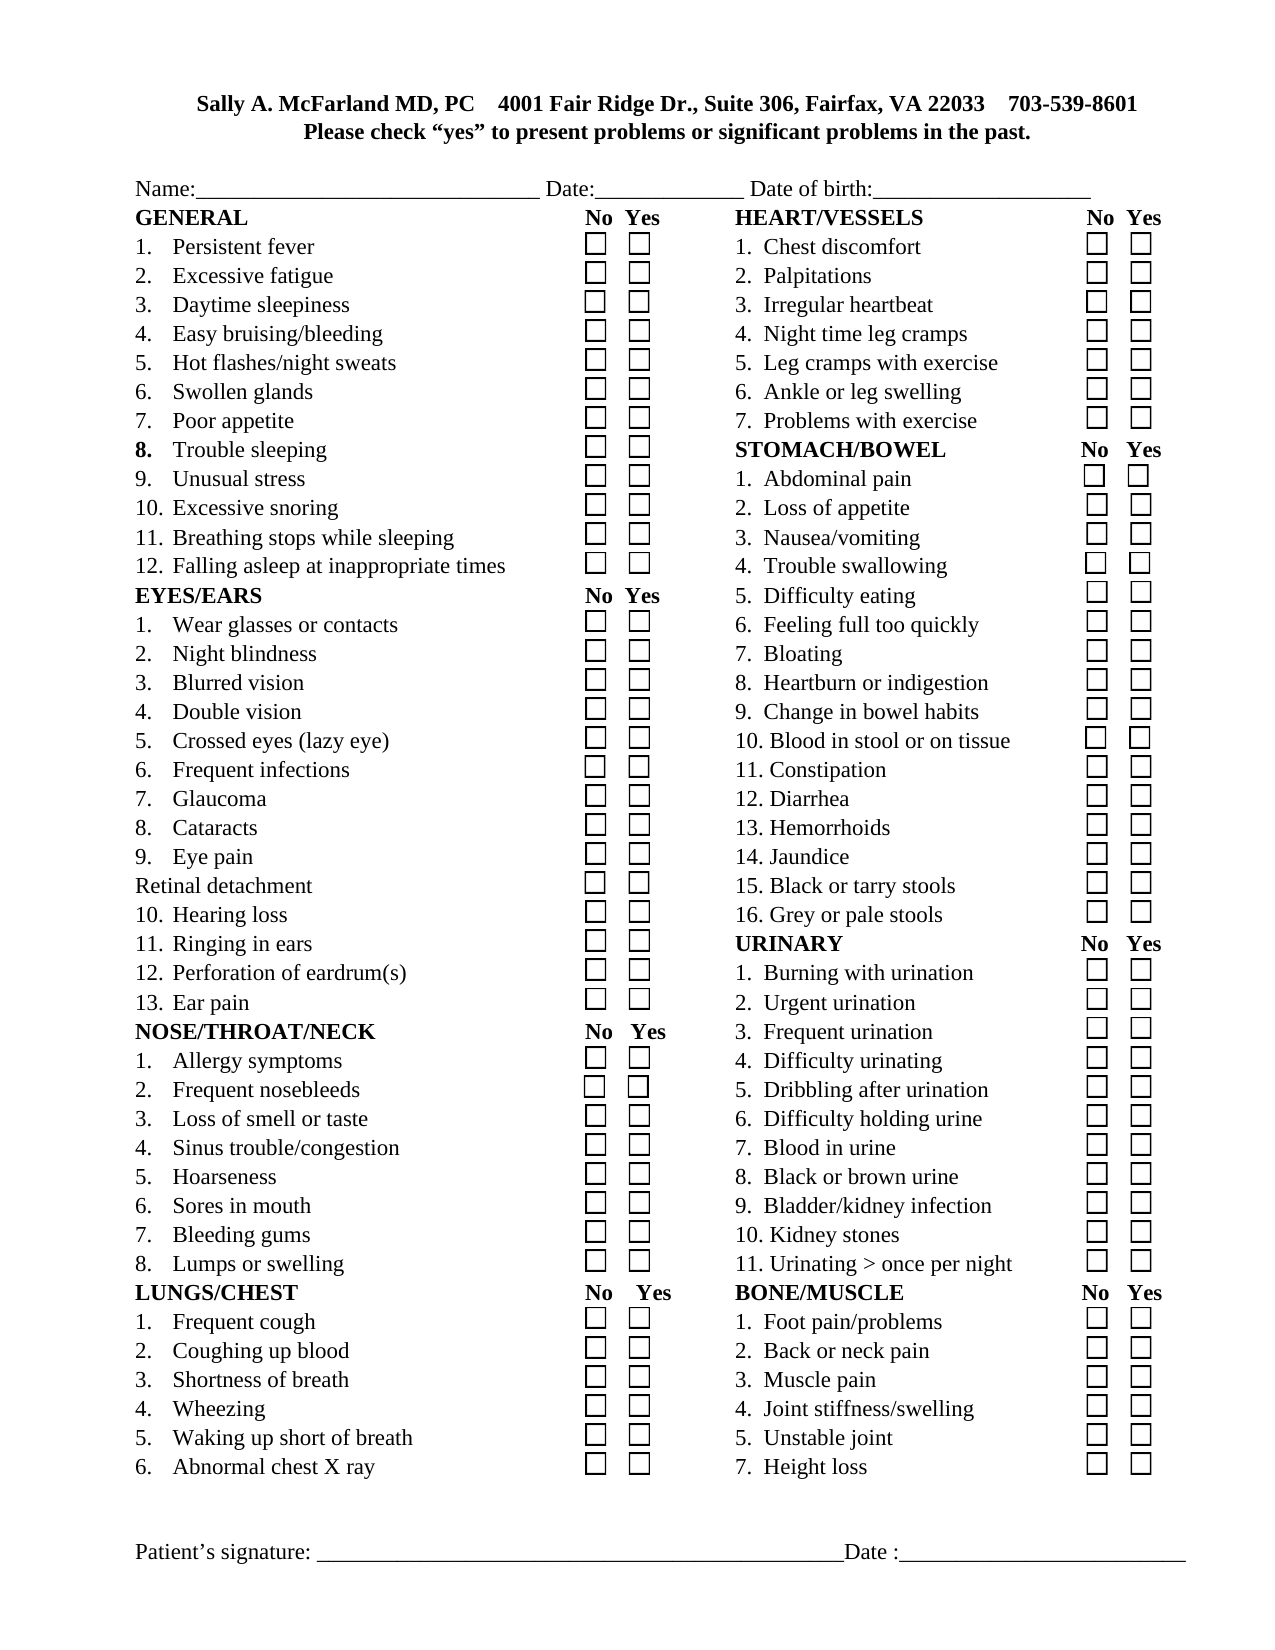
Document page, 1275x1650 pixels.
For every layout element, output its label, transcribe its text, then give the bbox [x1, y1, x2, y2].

picture [1130, 1133, 1152, 1156]
picture [628, 871, 650, 894]
picture [1086, 1336, 1108, 1359]
picture [628, 232, 650, 255]
picture [1130, 1336, 1152, 1359]
picture [585, 348, 607, 371]
picture [1086, 261, 1108, 284]
picture [628, 958, 650, 981]
picture [1086, 1191, 1108, 1214]
picture [628, 1191, 650, 1214]
picture [585, 1191, 607, 1214]
list Easy bruising/bleeding 4. Night time leg cramps [135, 319, 1200, 346]
picture [1130, 1307, 1152, 1329]
picture [1130, 406, 1152, 429]
list Excessive snoring 2. Loss of appetite [135, 494, 1200, 521]
picture [628, 1162, 650, 1185]
picture [585, 1394, 607, 1417]
picture [585, 668, 607, 691]
picture [628, 639, 650, 662]
picture [1130, 1423, 1152, 1446]
picture [1086, 988, 1108, 1010]
picture [585, 261, 607, 284]
list Frequent cough 1. Foot pain/problems [135, 1307, 1200, 1334]
picture [1085, 726, 1107, 749]
picture [628, 1220, 650, 1243]
picture [1127, 464, 1149, 487]
picture [1130, 1075, 1152, 1098]
picture [585, 842, 607, 865]
picture [628, 552, 650, 574]
list Ringing in ears URINARY No Yes [135, 930, 1200, 957]
picture [628, 697, 650, 720]
picture [628, 1365, 650, 1388]
picture [585, 1452, 607, 1475]
picture [1130, 261, 1152, 284]
list Eye pain 14. Jaundice [135, 843, 1200, 869]
picture [1086, 1075, 1108, 1098]
list Wheezing 4. Joint stiffness/swelling [135, 1394, 1200, 1421]
picture [1130, 784, 1152, 807]
picture [628, 1423, 650, 1446]
picture [1130, 871, 1152, 894]
list Unusual stress 1. Abdominal pain [135, 465, 1200, 492]
list Wear glasses or contacts 6. Feeling full too quickly [135, 610, 1200, 637]
picture [628, 1394, 650, 1417]
picture [1130, 1191, 1152, 1214]
picture [585, 1249, 607, 1272]
list Shortness of breath 3. Muscle pain [135, 1365, 1200, 1392]
picture [585, 522, 607, 545]
list Frequent nosebleeds 5. Dribbling after urination [135, 1075, 1200, 1102]
picture [585, 435, 607, 458]
picture [1086, 1220, 1108, 1243]
picture [628, 1133, 650, 1156]
picture [1130, 1104, 1152, 1127]
picture [1086, 377, 1108, 400]
list Persistent fever 1. Chest discomfort [135, 232, 1200, 259]
picture [1130, 1452, 1152, 1475]
picture [585, 697, 607, 720]
picture [1086, 1452, 1108, 1475]
list Hearing loss 16. Grey or pale stools [135, 901, 1200, 928]
text Sally A. McFarland MD, PC 4001 Fair Ridge Dr., Suite 306, Fairfax, VA 22033 703-539-8601 [135, 90, 1200, 116]
picture [1086, 1249, 1108, 1272]
text LUNGS/CHEST No Yes BONE/MUSCLE No Yes [135, 1279, 1200, 1305]
picture [1130, 988, 1152, 1010]
picture [1130, 639, 1152, 662]
picture [1086, 1046, 1108, 1069]
picture [1130, 842, 1152, 865]
picture [1086, 581, 1108, 603]
picture [1086, 813, 1108, 836]
picture [1130, 290, 1152, 313]
picture [1130, 1220, 1152, 1243]
list Waking up short of breath 5. Unstable joint [135, 1423, 1200, 1450]
picture [585, 988, 607, 1010]
list Night blindness 7. Bloating [135, 639, 1200, 666]
picture [1130, 668, 1152, 691]
picture [628, 261, 650, 284]
list Abnormal chest X ray 7. Height loss [135, 1452, 1200, 1508]
picture [1086, 871, 1108, 894]
picture [1130, 1017, 1152, 1039]
picture [628, 319, 650, 342]
picture [1086, 493, 1108, 516]
picture [585, 1365, 607, 1388]
picture [628, 1336, 650, 1359]
picture [1130, 493, 1152, 516]
list Bleeding gums 10. Kidney stones [135, 1221, 1200, 1247]
list Daytime sleepiness 3. Irregular heartbeat [135, 290, 1200, 317]
picture [628, 1452, 650, 1475]
picture [1086, 290, 1108, 313]
list Crossed eyes (lazy eye) 10. Blood in stool or on tissue [135, 726, 1200, 753]
picture [628, 493, 650, 516]
text GENERAL No Yes HEART/VESSELS No Yes [135, 204, 1200, 230]
text Patient’s signature: ______________________________________________Date :_________________________ [135, 1538, 1200, 1565]
picture [1086, 319, 1108, 342]
picture [585, 929, 607, 952]
picture [585, 1307, 607, 1329]
list Falling asleep at inappropriate times 4. Trouble swallowing [135, 552, 1200, 579]
picture [1086, 842, 1108, 865]
picture [585, 1104, 607, 1127]
list Swollen glands 6. Ankle or leg swelling [135, 378, 1200, 404]
list Allergy symptoms 4. Difficulty urinating [135, 1046, 1200, 1073]
list Frequent infections 11. Constipation [135, 755, 1200, 782]
picture [628, 348, 650, 371]
picture [585, 1336, 607, 1359]
picture [1086, 1133, 1108, 1156]
picture [585, 958, 607, 981]
picture [585, 319, 607, 342]
picture [1086, 1017, 1108, 1039]
picture [1086, 958, 1108, 981]
picture [585, 813, 607, 836]
picture [1086, 1394, 1108, 1417]
picture [628, 1249, 650, 1272]
picture [1086, 1423, 1108, 1446]
picture [584, 290, 606, 313]
picture [1130, 610, 1152, 632]
picture [628, 755, 650, 778]
picture [585, 610, 607, 632]
picture [1086, 610, 1108, 632]
picture [1130, 1249, 1152, 1272]
picture [1130, 1162, 1152, 1185]
picture [585, 464, 607, 487]
picture [585, 900, 607, 923]
list Blurred vision 8. Heartburn or indigestion [135, 668, 1200, 695]
picture [585, 406, 607, 429]
picture [628, 1046, 650, 1069]
list Lumps or swelling 11. Urinating > once per night [135, 1249, 1200, 1277]
picture [1130, 348, 1152, 371]
picture [1086, 1162, 1108, 1185]
picture [628, 842, 650, 865]
list Loss of smell or taste 6. Difficulty holding urine [135, 1104, 1200, 1131]
list Breathing stops while sleeping 3. Nausea/vomiting [135, 523, 1200, 550]
list Perforation of eardrum(s) 1. Burning with urination [135, 959, 1200, 986]
picture [584, 871, 606, 894]
picture [1085, 552, 1107, 574]
picture [1086, 697, 1108, 720]
picture [585, 1423, 607, 1446]
picture [628, 610, 650, 632]
text EYES/EARS No Yes 5. Difficulty eating [135, 581, 1200, 608]
picture [1130, 900, 1152, 923]
picture [1129, 552, 1150, 574]
picture [628, 464, 650, 487]
picture [1086, 522, 1108, 545]
list Sinus trouble/congestion 7. Blood in urine [135, 1133, 1200, 1160]
picture [1130, 1394, 1152, 1417]
picture [1086, 1365, 1108, 1388]
picture [1130, 1365, 1152, 1388]
list Hoarseness 8. Black or brown urine [135, 1162, 1200, 1189]
picture [1130, 755, 1152, 778]
picture [628, 668, 650, 691]
list Coughing up blood 2. Back or neck pain [135, 1336, 1200, 1363]
picture [585, 639, 607, 662]
picture [585, 232, 607, 255]
picture [585, 1133, 607, 1156]
text Retinal detachment 15. Black or tarry stools [135, 872, 1200, 899]
picture [628, 1307, 650, 1329]
picture [1130, 958, 1152, 981]
picture [1086, 1307, 1108, 1329]
picture [585, 552, 607, 574]
picture [628, 1104, 650, 1127]
picture [1086, 348, 1108, 371]
picture [585, 493, 607, 516]
picture [1086, 668, 1108, 691]
picture [1086, 784, 1108, 807]
picture [1086, 900, 1108, 923]
picture [1086, 1104, 1108, 1127]
text NOSE/THROAT/NECK No Yes 3. Frequent urination [135, 1017, 1200, 1044]
picture [628, 406, 650, 429]
picture [628, 435, 650, 458]
picture [1086, 755, 1108, 778]
picture [1130, 581, 1152, 603]
list Poor appetite 7. Problems with exercise [135, 407, 1200, 434]
list Cataracts 13. Hemorrhoids [135, 813, 1200, 841]
picture [585, 784, 607, 807]
picture [628, 726, 650, 749]
picture [1083, 464, 1105, 487]
picture [628, 988, 650, 1010]
picture [584, 755, 606, 778]
picture [628, 813, 650, 836]
list Double vision 9. Change in bowel habits [135, 697, 1200, 724]
text Please check “yes” to present problems or significant problems in the past. [135, 118, 1200, 145]
picture [628, 929, 650, 952]
picture [628, 522, 650, 545]
list Excessive fatigue 2. Palpitations [135, 261, 1200, 288]
picture [1130, 522, 1152, 545]
picture [1086, 232, 1108, 255]
list Sores in mouth 9. Bladder/kidney infection [135, 1191, 1200, 1218]
list Ear pain 2. Urgent urination [135, 988, 1200, 1015]
picture [1130, 232, 1152, 255]
picture [628, 290, 650, 313]
picture [585, 726, 607, 749]
picture [1086, 406, 1108, 429]
picture [1130, 813, 1152, 836]
picture [585, 377, 607, 400]
picture [585, 1220, 607, 1243]
picture [628, 784, 650, 807]
text Name:______________________________ Date:_____________ Date of birth:___________________ [135, 175, 1200, 202]
picture [1130, 697, 1152, 720]
list Glaucoma 12. Diarrhea [135, 784, 1200, 811]
picture [628, 377, 650, 400]
picture [585, 1046, 607, 1069]
picture [1130, 319, 1152, 342]
picture [1130, 377, 1152, 400]
list Hot flashes/night sweats 5. Leg cramps with exercise [135, 348, 1200, 375]
list Trouble sleeping STOMACH/BOWEL No Yes [135, 436, 1200, 463]
picture [628, 900, 650, 923]
picture [585, 1162, 607, 1185]
picture [1086, 639, 1108, 662]
picture [1129, 726, 1151, 749]
picture [583, 1075, 605, 1098]
picture [1130, 1046, 1152, 1069]
picture [627, 1075, 649, 1098]
